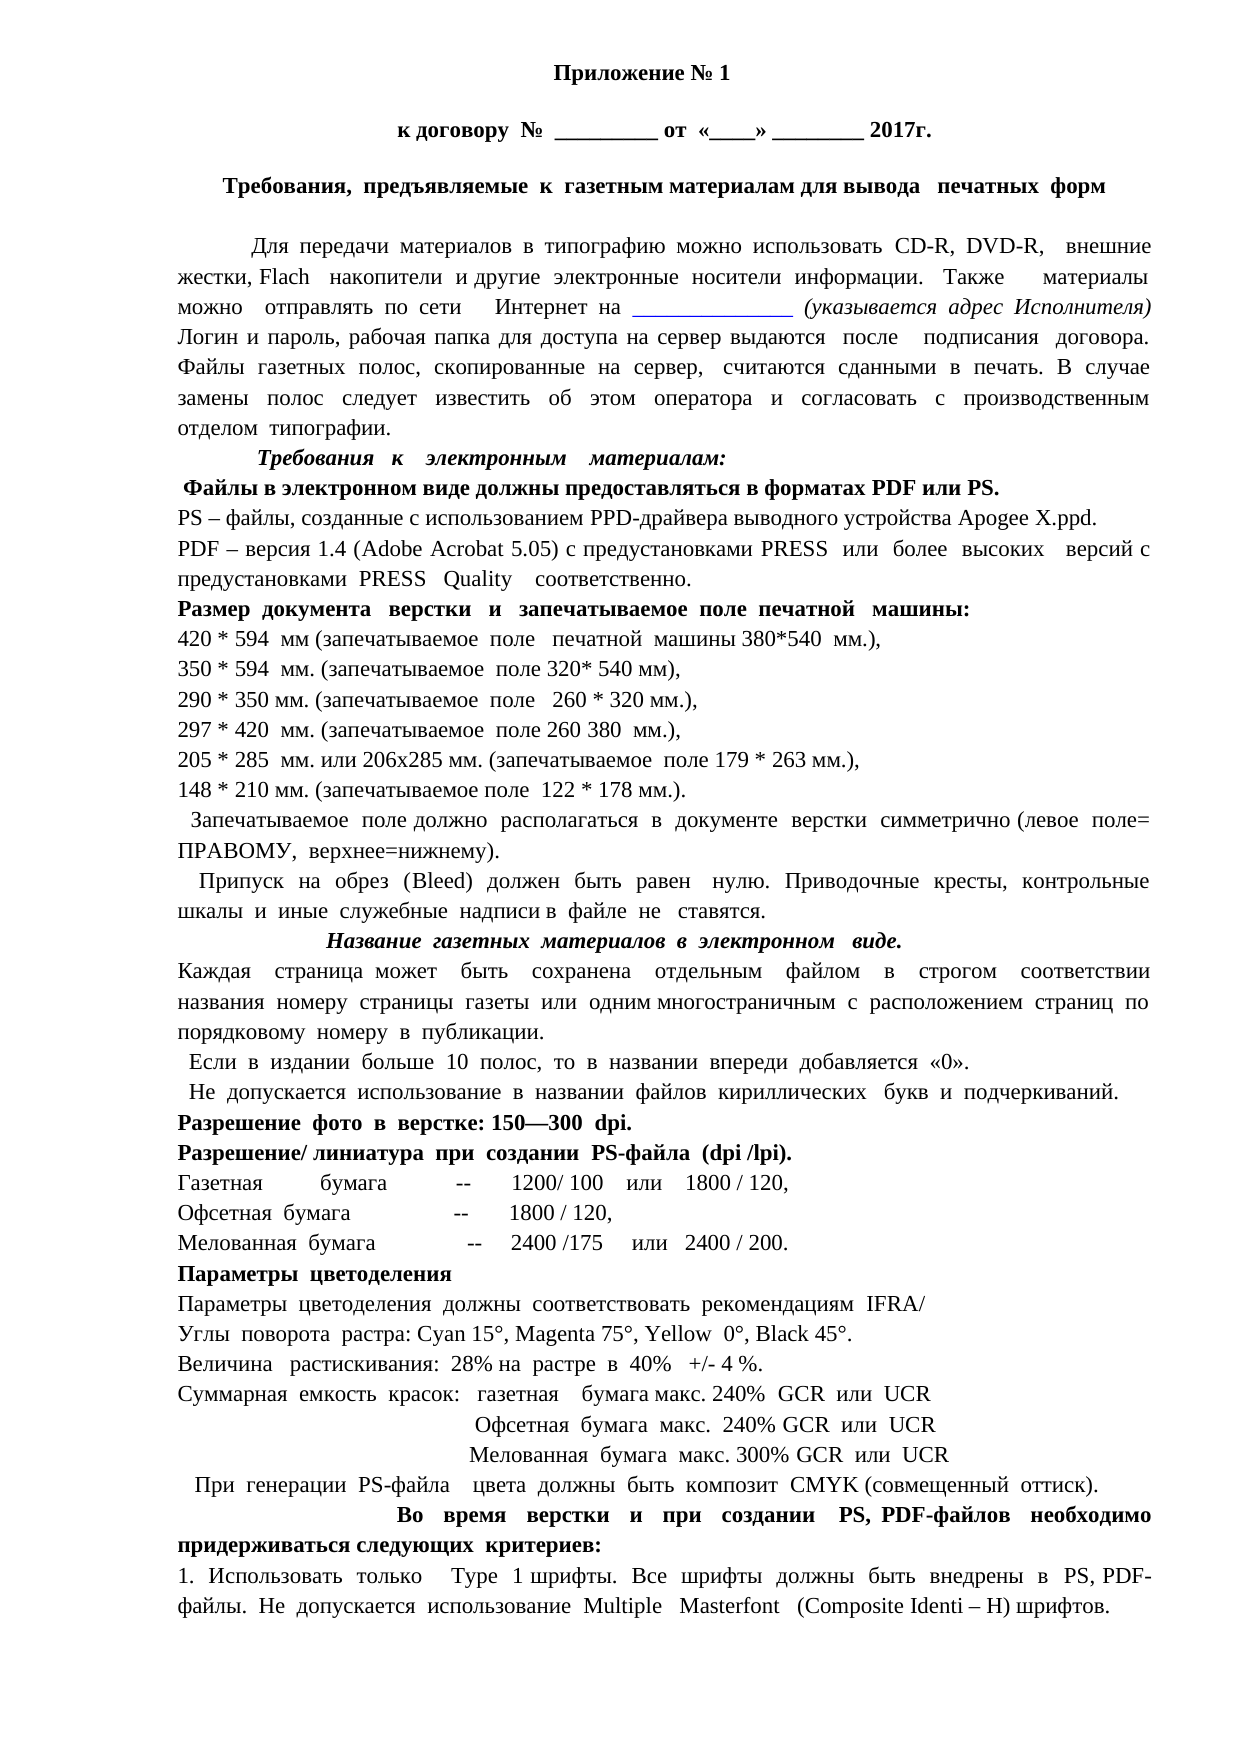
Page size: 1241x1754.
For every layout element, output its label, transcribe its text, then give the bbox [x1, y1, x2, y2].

text Размер документа верстки и запечатываемое поле печатной машины: [177, 595, 1152, 621]
text Разрешение фото в верстке: 150—300 dpi. [177, 1109, 1152, 1135]
text 148 * 210 мм. (запечатываемое поле 122 * 178 мм.). [177, 776, 1152, 803]
text Мелованная бумага макс. 300% GCR или UCR [177, 1441, 1152, 1467]
text Разрешение/ линиатура при создании PS-файла (dpi /lpi). [177, 1139, 1152, 1165]
text Параметры цветоделения [177, 1260, 1152, 1286]
text PS – файлы, созданные с использованием PPD-драйвера выводного устройства Apogee X.ppd. [177, 504, 1152, 531]
text Офсетная бумага макс. 240% GCR или UCR [177, 1411, 1152, 1437]
text Название газетных материалов в электронном виде. [177, 927, 1152, 954]
text Мелованная бумага -- 2400 /175 или 2400 / 200. [177, 1229, 1152, 1256]
subtitle Приложение № 1 [132, 59, 1152, 85]
text Офсетная бумага -- 1800 / 120, [177, 1199, 1152, 1226]
text Для передачи материалов в типографию можно использовать CD-R, DVD-R, внешние жестки, Flach накопители и другие электронные носители информации. Также материалы можно отправлять по сети Интернет на ______________ (указывается адрес Исполнителя) Логин и пароль, рабочая папка для доступа на сервер выдаются после подписания договора. Файлы газетных полос, скопированные на сервер, считаются сданными в печать. В случае замены полос следует известить об этом оператора и согласовать с производственным отделом типографии. [177, 233, 1152, 440]
text Газетная бумага -- 1200/ 100 или 1800 / 120, [177, 1169, 1152, 1195]
text PDF – версия 1.4 (Adobe Acrobat 5.05) с предустановками PRESS или более высоких версий с предустановками PRESS Quality соответственно. [177, 535, 1152, 591]
text 1. Использовать только Type 1 шрифты. Все шрифты должны быть внедрены в PS, PDF-файлы. Не допускается использование Multiple Masterfont (Composite Identi – H) шрифтов. [177, 1562, 1152, 1618]
text к договору № _________ от «____» ________ 2017г. [177, 116, 1152, 142]
text 297 * 420 мм. (запечатываемое поле 260 380 мм.), [177, 716, 1152, 742]
text 420 * 594 мм (запечатываемое поле печатной машины 380*540 мм.), [177, 625, 1152, 652]
text Требования, предъявляемые к газетным материалам для вывода печатных форм [177, 172, 1152, 198]
text Параметры цветоделения должны соответствовать рекомендациям IFRA/ [177, 1290, 1152, 1316]
text Припуск на обрез (Bleed) должен быть равен нулю. Приводочные кресты, контрольные шкалы и иные служебные надписи в файле не ставятся. [177, 867, 1152, 923]
text Величина растискивания: 28% на растре в 40% +/- 4 %. [177, 1350, 1152, 1377]
text Если в издании больше 10 полос, то в названии впереди добавляется «0». [177, 1048, 1152, 1074]
text Требования к электронным материалам: [177, 444, 1152, 470]
text Углы поворота растра: Сyan 15°, Magenta 75°, Yellow 0°, Black 45°. [177, 1320, 1152, 1346]
text Каждая страница может быть сохранена отдельным файлом в строгом соответствии названия номеру страницы газеты или одним многостраничным с расположением страниц по порядковому номеру в публикации. [177, 958, 1152, 1044]
text 290 * 350 мм. (запечатываемое поле 260 * 320 мм.), [177, 686, 1152, 712]
text Не допускается использование в названии файлов кириллических букв и подчеркиваний. [177, 1078, 1152, 1105]
text 205 * 285 мм. или 206х285 мм. (запечатываемое поле 179 * 263 мм.), [177, 746, 1152, 772]
text Суммарная емкость красок: газетная бумага макс. 240% GCR или UCR [177, 1381, 1152, 1407]
text При генерации PS-файла цвета должны быть композит CMYK (совмещенный оттиск). [177, 1471, 1152, 1497]
text Файлы в электронном виде должны предоставляться в форматах PDF или PS. [177, 474, 1152, 501]
text 350 * 594 мм. (запечатываемое поле 320* 540 мм), [177, 656, 1152, 682]
text Запечатываемое поле должно располагаться в документе верстки симметрично (левое поле= ПРАВОМУ, верхнее=нижнему). [177, 807, 1152, 863]
text Во время верстки и при создании PS, PDF-файлов необходимо придерживаться следующих критериев: [177, 1501, 1152, 1558]
